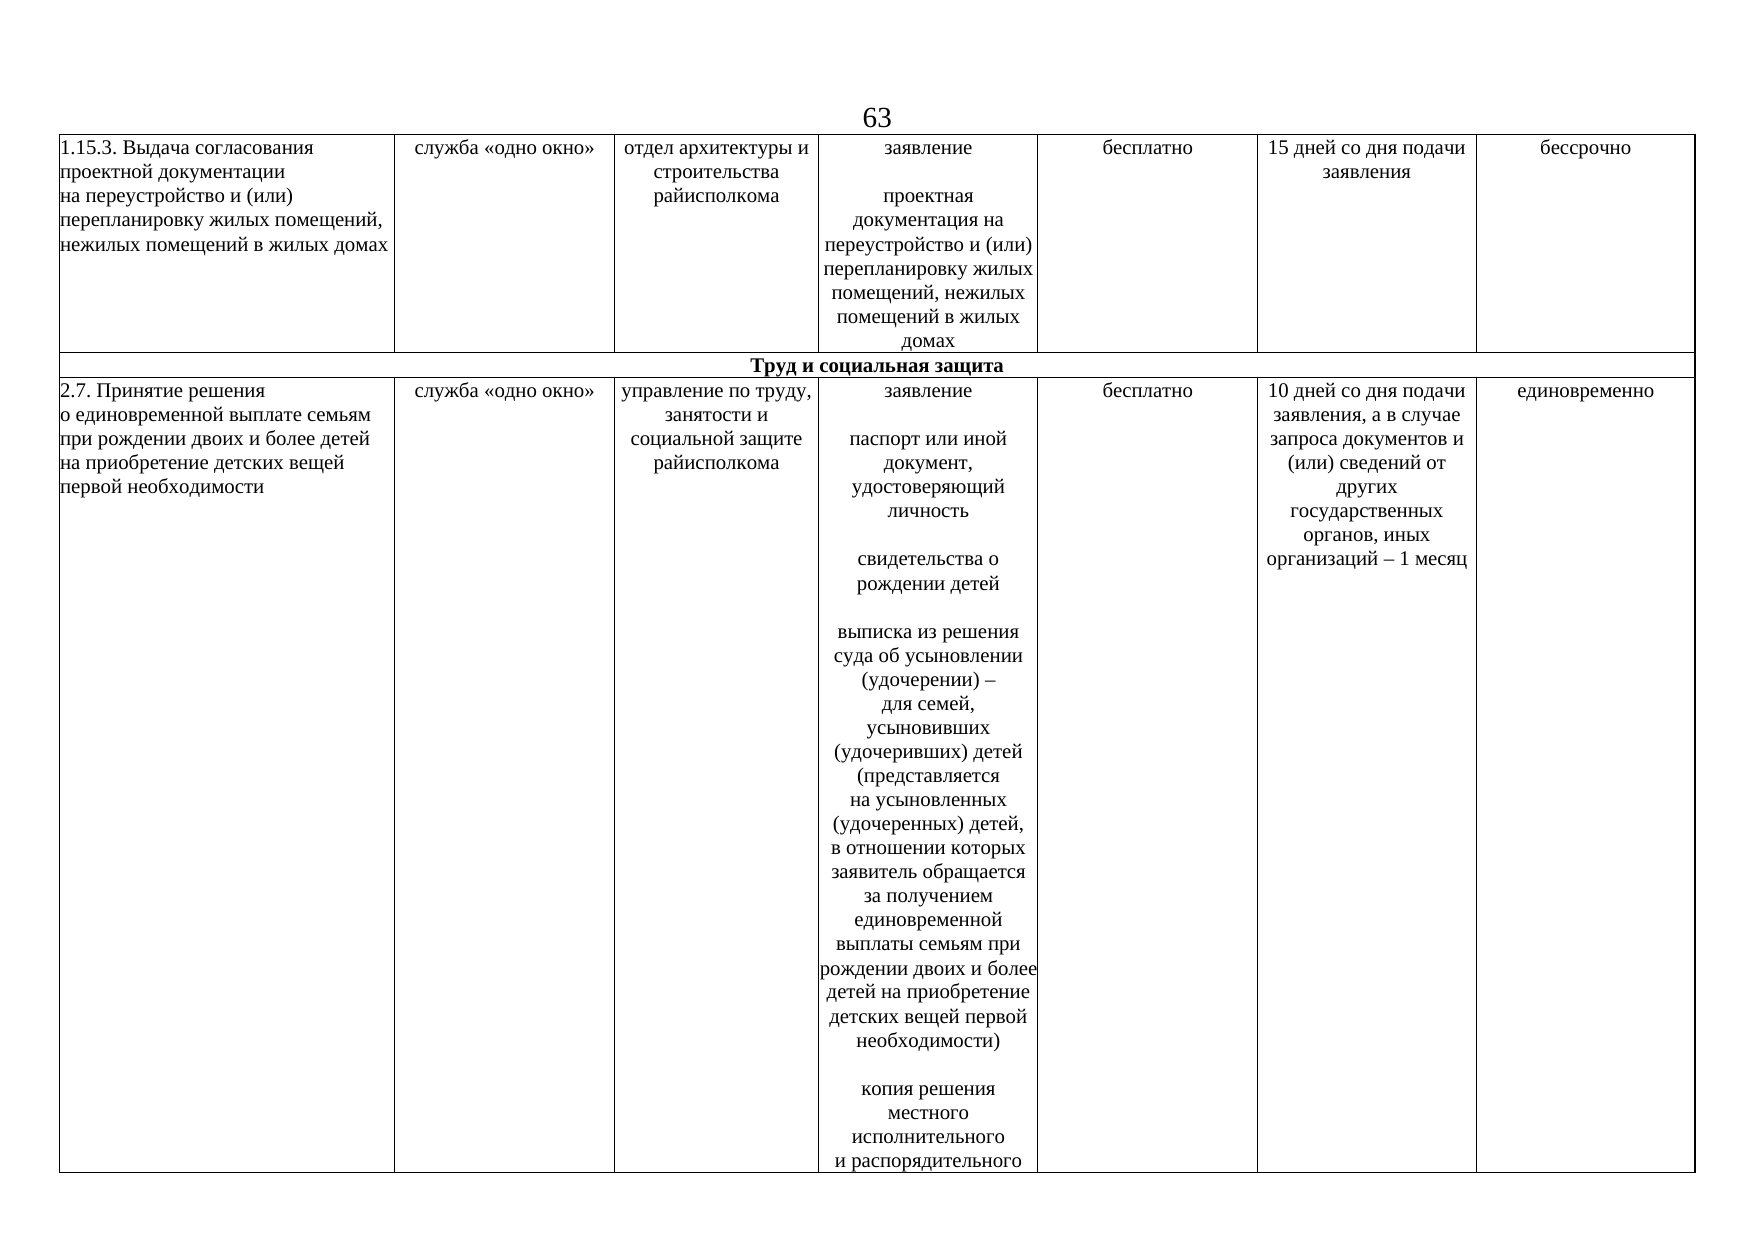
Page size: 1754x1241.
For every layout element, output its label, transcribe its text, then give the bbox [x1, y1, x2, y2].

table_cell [1258, 378, 1476, 1172]
table_cell единовременно [1477, 378, 1694, 1172]
table_cell бессрочно [1477, 135, 1694, 352]
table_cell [819, 378, 1037, 1172]
table_cell бесплатно [1038, 378, 1257, 1172]
table_cell бесплатно [1038, 135, 1257, 352]
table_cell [615, 378, 818, 1172]
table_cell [60, 378, 394, 1172]
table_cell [615, 135, 818, 352]
table_cell служба «одно окно» [395, 135, 614, 352]
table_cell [1258, 135, 1476, 352]
table_cell Труд и социальная защита [60, 353, 1694, 377]
table_cell 1.15.3. Выдача согласования проектной документации на переустройство и (или) перепланировку жилых помещений, нежилых помещений в жилых домах [60, 135, 394, 352]
table_cell заявление проектная документация на переустройство и (или) перепланировку жилых помещений, нежилых помещений в жилых домах [819, 135, 1037, 352]
table_cell служба «одно окно» [395, 378, 614, 1172]
